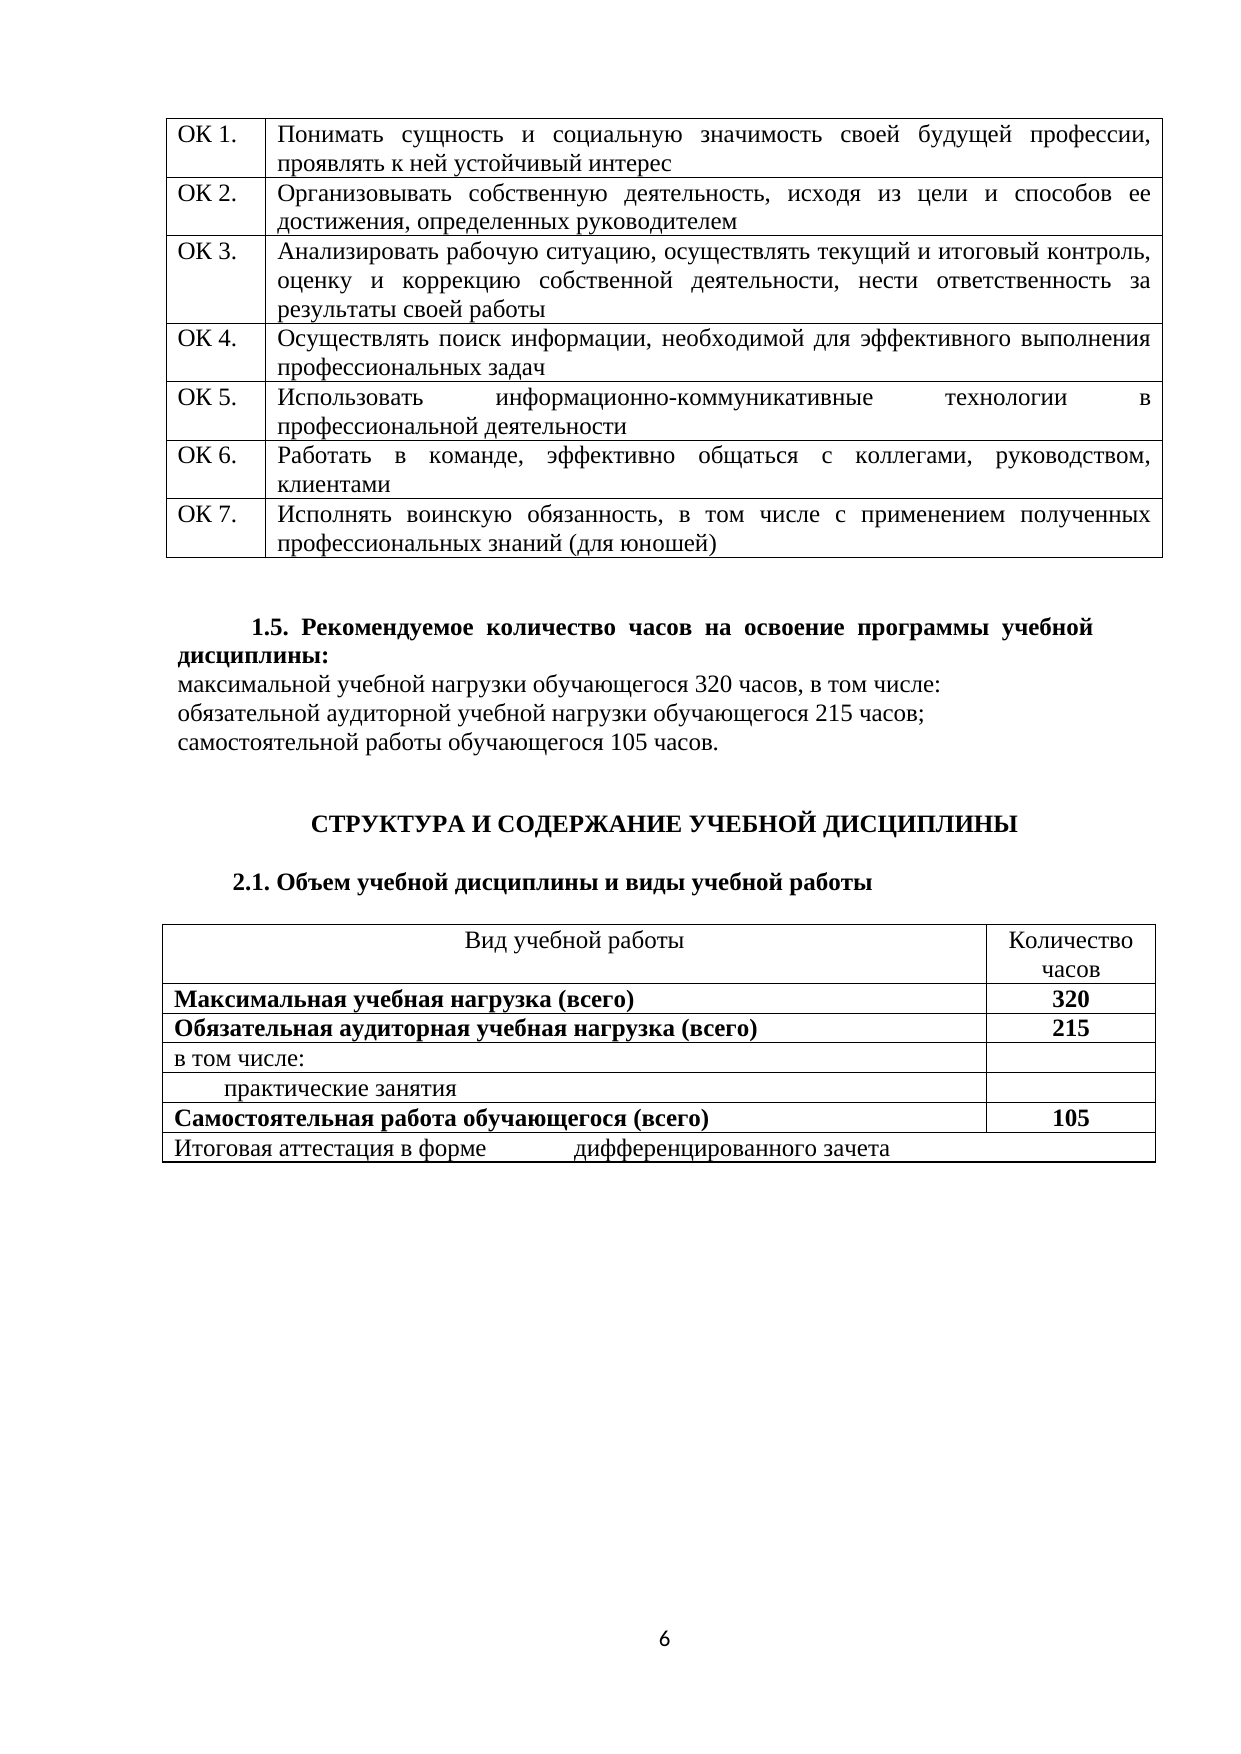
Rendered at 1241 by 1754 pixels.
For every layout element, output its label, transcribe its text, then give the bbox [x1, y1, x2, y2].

table_cell в том числе: [163, 1043, 986, 1072]
table_cell ОК 3. [167, 236, 265, 322]
table_cell 320 [987, 984, 1155, 1012]
table_cell Итоговая аттестация в форме дифференцированного зачета [163, 1133, 1155, 1161]
text обязательной аудиторной учебной нагрузки обучающегося 215 часов; [177, 698, 1152, 727]
table_cell ОК 4. [167, 324, 265, 381]
text дисциплины: [177, 640, 1152, 669]
table_cell ОК 5. [167, 382, 265, 439]
table_cell Использовать информационно-коммуникативные технологии в профессиональной деятельности [266, 382, 1162, 439]
text максимальной учебной нагрузки обучающегося 320 часов, в том числе: [177, 669, 1152, 698]
text 2.1. Объем учебной дисциплины и виды учебной работы [158, 867, 1152, 895]
table_cell Организовывать собственную деятельность, исходя из цели и способов ее достижения, определенных руководителем [266, 178, 1162, 235]
table_cell ОК 7. [167, 499, 265, 557]
table_cell 215 [987, 1014, 1155, 1042]
table_cell Обязательная аудиторная учебная нагрузка (всего) [163, 1014, 986, 1042]
text 1.5. Рекомендуемое количество часов на освоение программы учебной [177, 612, 1152, 640]
table_header Вид учебной работы [163, 925, 986, 983]
table_cell практические занятия [163, 1073, 986, 1102]
table_cell Анализировать рабочую ситуацию, осуществлять текущий и итоговый контроль, оценку и коррекцию собственной деятельности, нести ответственность за результаты своей работы [266, 236, 1162, 322]
table_cell Исполнять воинскую обязанность, в том числе с применением полученных профессиональных знаний (для юношей) [266, 499, 1162, 557]
table_cell Работать в команде, эффективно общаться с коллегами, руководством, клиентами [266, 441, 1162, 498]
table_cell ОК 2. [167, 178, 265, 235]
table_cell ОК 6. [167, 441, 265, 498]
table_cell Максимальная учебная нагрузка (всего) [163, 984, 986, 1012]
table_cell Осуществлять поиск информации, необходимой для эффективного выполнения профессиональных задач [266, 324, 1162, 381]
table_cell Понимать сущность и социальную значимость своей будущей профессии, проявлять к ней устойчивый интерес [266, 119, 1162, 177]
table_cell ОК 1. [167, 119, 265, 177]
table_cell [987, 1073, 1155, 1102]
text самостоятельной работы обучающегося 105 часов. [177, 727, 1152, 755]
table_cell [987, 1043, 1155, 1072]
text СТРУКТУРА И СОДЕРЖАНИЕ УЧЕБНОЙ ДИСЦИПЛИНЫ [177, 809, 1152, 838]
table_cell Самостоятельная работа обучающегося (всего) [163, 1103, 986, 1132]
table_cell 105 [987, 1103, 1155, 1132]
table_header Количество часов [987, 925, 1155, 983]
